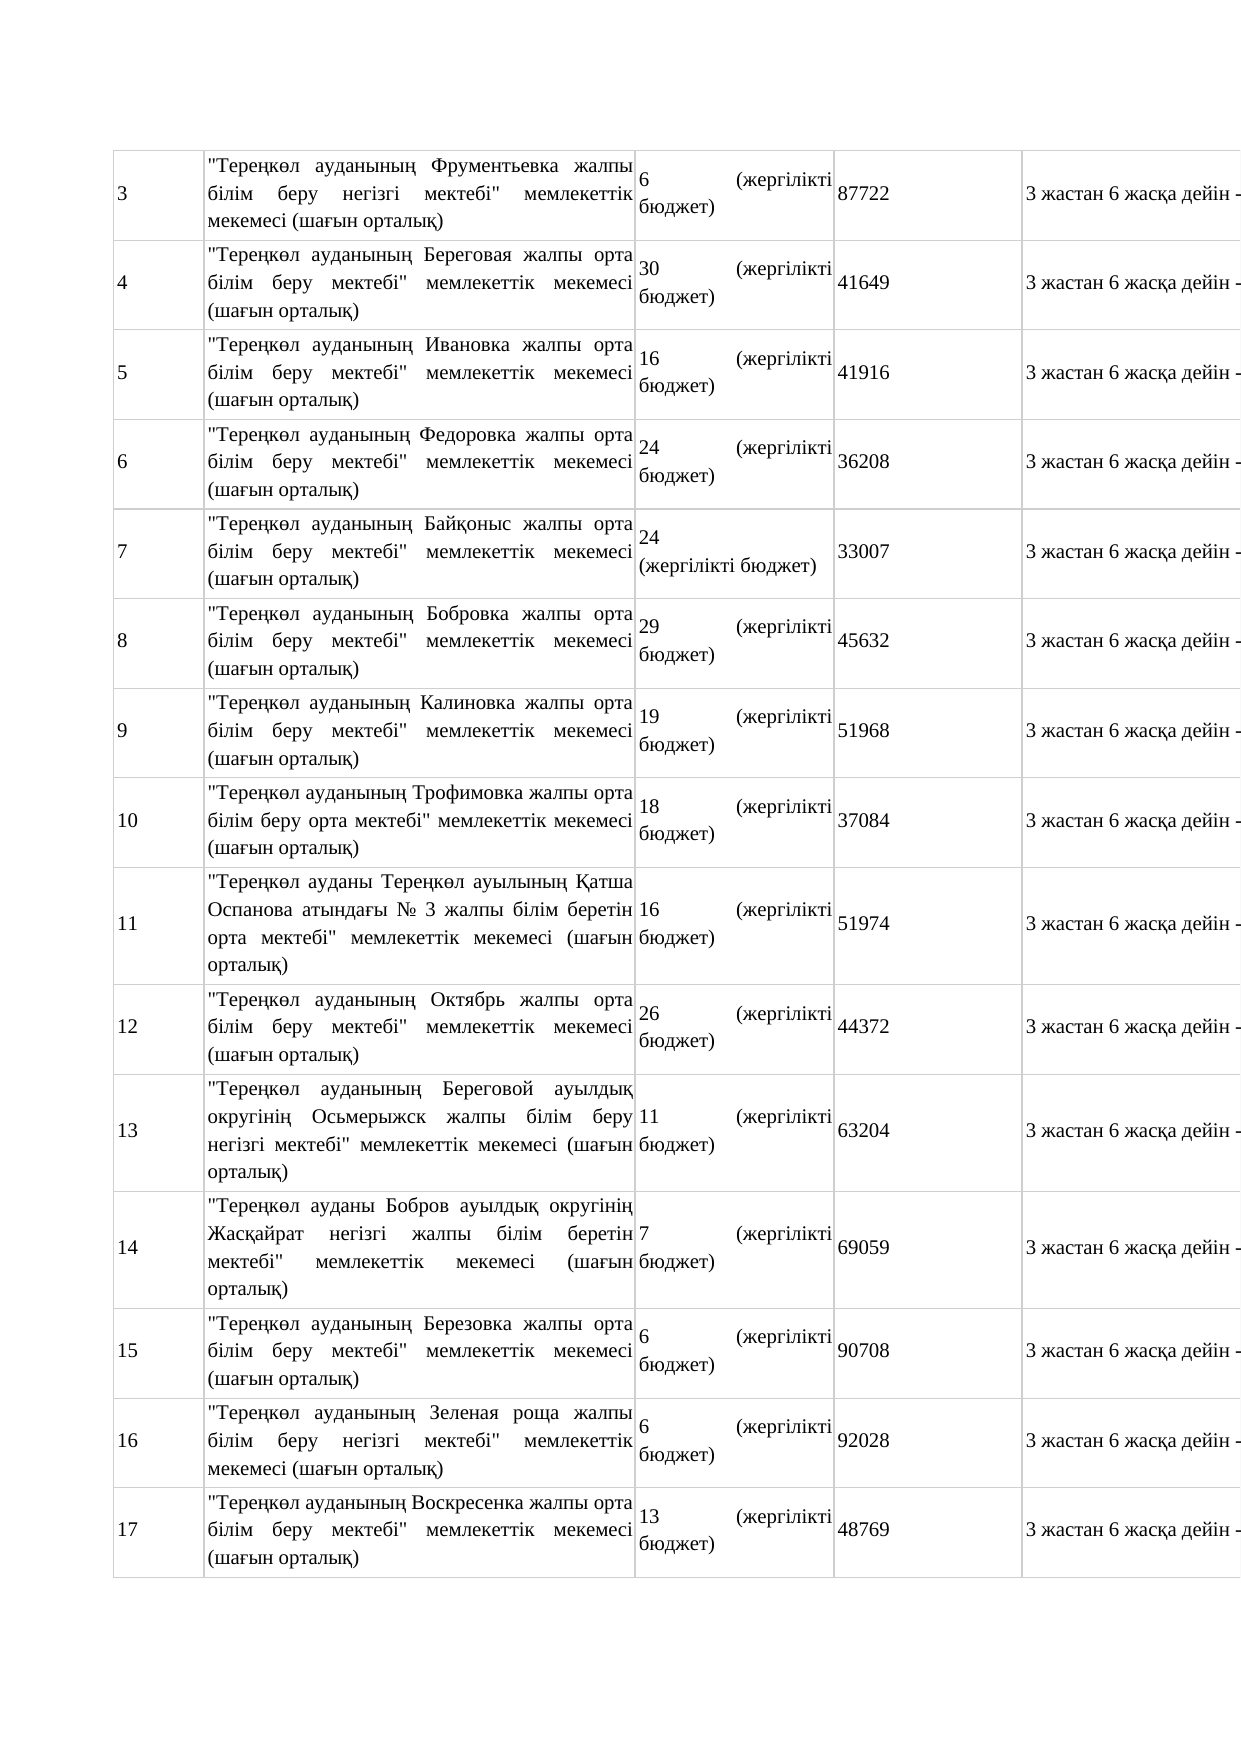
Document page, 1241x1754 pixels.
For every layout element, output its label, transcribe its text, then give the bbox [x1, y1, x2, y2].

table_cell 11 (жергілікті бюджет) [636, 1075, 833, 1191]
table_cell 63204 [835, 1075, 1021, 1191]
table_cell 6 (жергілікті бюджет) [636, 1399, 833, 1487]
table_cell 6 (жергілікті бюджет) [636, 151, 833, 239]
table_cell 41916 [835, 330, 1021, 419]
table_cell "Тереңкөл ауданы Тереңкөл ауылының Қатша Оспанова атындағы № 3 жалпы білім беретін орта мектебі" мемлекеттік мекемесі (шағын орталық) [205, 868, 634, 984]
table_cell "Тереңкөл ауданының Федоровка жалпы орта білім беру мектебі" мемлекеттік мекемесі (шағын орталық) [205, 420, 634, 508]
table_cell 17 [114, 1488, 203, 1577]
table_cell "Тереңкөл ауданының Фрументьевка жалпы білім беру негізгі мектебі" мемлекеттік мекемесі (шағын орталық) [205, 151, 634, 239]
table_cell 9 [114, 689, 203, 777]
table_cell 10 [114, 778, 203, 867]
table_cell "Тереңкөл ауданының Байқоныс жалпы орта білім беру мектебі" мемлекеттік мекемесі (шағын орталық) [205, 510, 634, 598]
table_cell 3 жастан 6 жасқа дейін - 7000 [1023, 330, 1240, 419]
table_cell "Тереңкөл ауданының Береговая жалпы орта білім беру мектебі" мемлекеттік мекемесі (шағын орталық) [205, 241, 634, 329]
table_cell 87722 [835, 151, 1021, 239]
table_cell 7 [114, 510, 203, 598]
table_cell 6 [114, 420, 203, 508]
table_cell 3 жастан 6 жасқа дейін - 7000 [1023, 1488, 1240, 1577]
table_cell 51968 [835, 689, 1021, 777]
table_cell 19 (жергілікті бюджет) [636, 689, 833, 777]
table_cell 11 [114, 868, 203, 984]
table_cell 3 жастан 6 жасқа дейін - 9000 [1023, 1075, 1240, 1191]
table_cell 6 (жергілікті бюджет) [636, 1309, 833, 1397]
table_cell 3 жастан 6 жасқа дейін - 8000 [1023, 420, 1240, 508]
table_cell 14 [114, 1192, 203, 1308]
table_cell 3 жастан 6 жасқа дейін - 7000 [1023, 985, 1240, 1073]
table_cell 48769 [835, 1488, 1021, 1577]
table_cell 3 жастан 6 жасқа дейін - 7000 [1023, 510, 1240, 598]
table_cell 26 (жергілікті бюджет) [636, 985, 833, 1073]
table_cell 13 (жергілікті бюджет) [636, 1488, 833, 1577]
table_cell 3 жастан 6 жасқа дейін - 8000 [1023, 778, 1240, 867]
table_cell 45632 [835, 599, 1021, 687]
table_cell 13 [114, 1075, 203, 1191]
table_cell 44372 [835, 985, 1021, 1073]
table_cell 16 (жергілікті бюджет) [636, 330, 833, 419]
table_cell 3 [114, 151, 203, 239]
table_cell 29 (жергілікті бюджет) [636, 599, 833, 687]
table_cell 18 (жергілікті бюджет) [636, 778, 833, 867]
table_cell 33007 [835, 510, 1021, 598]
table_cell "Тереңкөл ауданының Калиновка жалпы орта білім беру мектебі" мемлекеттік мекемесі (шағын орталық) [205, 689, 634, 777]
table_cell "Тереңкөл ауданының Октябрь жалпы орта білім беру мектебі" мемлекеттік мекемесі (шағын орталық) [205, 985, 634, 1073]
table_cell 3 жастан 6 жасқа дейін - 9000 [1023, 241, 1240, 329]
table_cell 4 [114, 241, 203, 329]
table_cell 41649 [835, 241, 1021, 329]
table_cell "Тереңкөл ауданының Ивановка жалпы орта білім беру мектебі" мемлекеттік мекемесі (шағын орталық) [205, 330, 634, 419]
table_cell 3 жастан 6 жасқа дейін - 5000 [1023, 1192, 1240, 1308]
table_cell 92028 [835, 1399, 1021, 1487]
table_cell 3 жастан 6 жасқа дейін - 7500 [1023, 151, 1240, 239]
table_cell 90708 [835, 1309, 1021, 1397]
table_cell "Тереңкөл ауданы Бобров ауылдық округінің Жасқайрат негізгі жалпы білім беретін мектебі" мемлекеттік мекемесі (шағын орталық) [205, 1192, 634, 1308]
table_cell "Тереңкөл ауданының Трофимовка жалпы орта білім беру орта мектебі" мемлекеттік мекемесі (шағын орталық) [205, 778, 634, 867]
table_cell 16 (жергілікті бюджет) [636, 868, 833, 984]
table_cell "Тереңкөл ауданының Березовка жалпы орта білім беру мектебі" мемлекеттік мекемесі (шағын орталық) [205, 1309, 634, 1397]
table_cell 37084 [835, 778, 1021, 867]
table_cell "Тереңкөл ауданының Береговой ауылдық округінің Осьмерыжск жалпы білім беру негізгі мектебі" мемлекеттік мекемесі (шағын орталық) [205, 1075, 634, 1191]
table_cell 36208 [835, 420, 1021, 508]
table_cell 12 [114, 985, 203, 1073]
table_cell 5 [114, 330, 203, 419]
table_cell 24 (жергілікті бюджет) [636, 510, 833, 598]
table_cell 3 жастан 6 жасқа дейін - 8000 [1023, 868, 1240, 984]
table_cell "Тереңкөл ауданының Воскресенка жалпы орта білім беру мектебі" мемлекеттік мекемесі (шағын орталық) [205, 1488, 634, 1577]
table_cell 51974 [835, 868, 1021, 984]
table_cell "Тереңкөл ауданының Бобровка жалпы орта білім беру мектебі" мемлекеттік мекемесі (шағын орталық) [205, 599, 634, 687]
table_cell 24 (жергілікті бюджет) [636, 420, 833, 508]
table_cell 15 [114, 1309, 203, 1397]
table_cell 3 жастан 6 жасқа дейін - 6000 [1023, 1309, 1240, 1397]
table_cell "Тереңкөл ауданының Зеленая роща жалпы білім беру негізгі мектебі" мемлекеттік мекемесі (шағын орталық) [205, 1399, 634, 1487]
table_cell 3 жастан 6 жасқа дейін - 8000 [1023, 689, 1240, 777]
table_cell 16 [114, 1399, 203, 1487]
table_cell 7 (жергілікті бюджет) [636, 1192, 833, 1308]
table_cell 3 жастан 6 жасқа дейін - 9000 [1023, 1399, 1240, 1487]
table_cell 8 [114, 599, 203, 687]
table_cell 30 (жергілікті бюджет) [636, 241, 833, 329]
table_cell 3 жастан 6 жасқа дейін - 10500 [1023, 599, 1240, 687]
table_cell 69059 [835, 1192, 1021, 1308]
